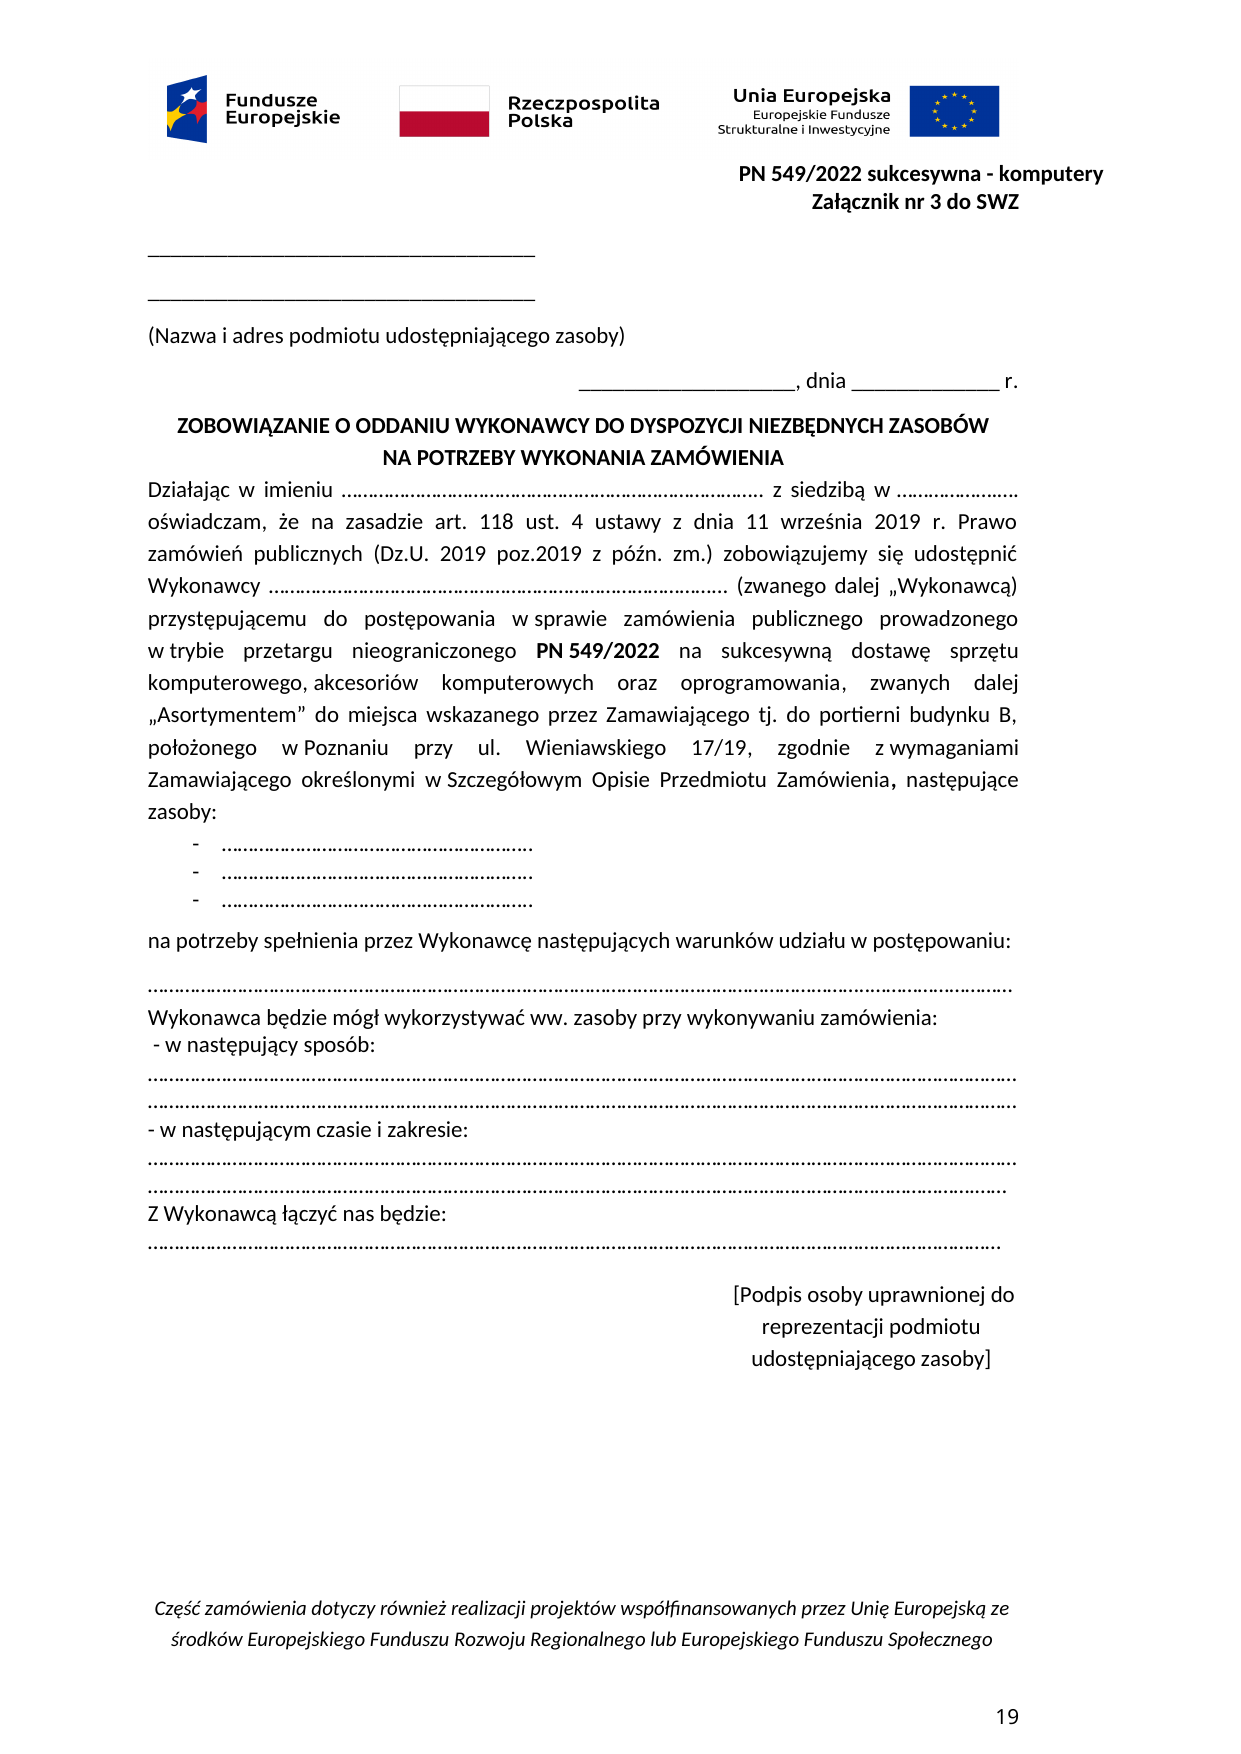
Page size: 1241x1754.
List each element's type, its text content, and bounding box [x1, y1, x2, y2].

text Z Wykonawcą łączyć nas będzie: [148, 1199, 1019, 1227]
text - ………………………………………………….. [192, 885, 1019, 913]
text ……………………………………………………………………………………………………………………………………………… [148, 1227, 1019, 1255]
text Wykonawca będzie mógł wykorzystywać ww. zasoby przy wykonywaniu zamówienia: [148, 1003, 1019, 1031]
text (Nazwa i adres podmiotu udostępniającego zasoby) [148, 321, 1019, 349]
text - w następujący sposób: …………………………………………………………………………………………………………………………………………………………………………………………………………………………………………………………………………………………………… [148, 1031, 1019, 1115]
text Działając w imieniu …………………………………………………………………….. z siedzibą w ……………….…. oświadczam, że na zasadzie art. 118 ust. 4 ustawy z dnia 11 września 2019 r. Prawo zamówień publicznych (Dz.U. 2019 poz.2019 z późn. zm.) zobowiązujemy się udostępnić Wykonawcy …………………………………………………………………………... (zwanego dalej „Wykonawcą) przystępującemu do postępowania w sprawie zamówienia publicznego prowadzonego w trybie przetargu nieograniczonego PN 549/2022 na sukcesywną dostawę sprzętu komputerowego, akcesoriów komputerowych oraz oprogramowania, zwanych dalej „Asortymentem” do miejsca wskazanego przez Zamawiającego tj. do portierni budynku B, położonego w Poznaniu przy ul. Wieniawskiego 17/19, zgodnie z wymaganiami Zamawiającego określonymi w Szczegółowym Opisie Przedmiotu Zamówienia, następujące zasoby: [148, 475, 1019, 825]
text ZOBOWIĄZANIE O ODDANIU WYKONAWCY DO DYSPOZYCJI NIEZBĘDNYCH ZASOBÓW NA POTRZEBY WYKONANIA ZAMÓWIENIA [148, 411, 1019, 471]
text …………………………………………………………………………………………………………………………………………………………………………………………………………………………………………………………………………………………….…… [148, 1143, 1019, 1199]
text - ………………………………………………….. [192, 829, 1019, 857]
text - w następującym czasie i zakresie: [148, 1115, 1019, 1143]
text [Podpis osoby uprawnionej do reprezentacji podmiotu udostępniającego zasoby] [724, 1280, 1019, 1372]
text - ………………………………………………….. [192, 857, 1019, 885]
text na potrzeby spełnienia przez Wykonawcę następujących warunków udziału w postępowaniu: [148, 926, 1019, 954]
text __________________________________ [148, 232, 1019, 260]
text Załącznik nr 3 do SWZ [148, 187, 1019, 215]
text ………………………………………………………………………………………………………………………..……………………… [148, 970, 1019, 998]
text __________________________________ [148, 277, 1019, 305]
picture [147, 58, 1019, 160]
text ___________________, dnia _____________ r. [148, 366, 1019, 394]
